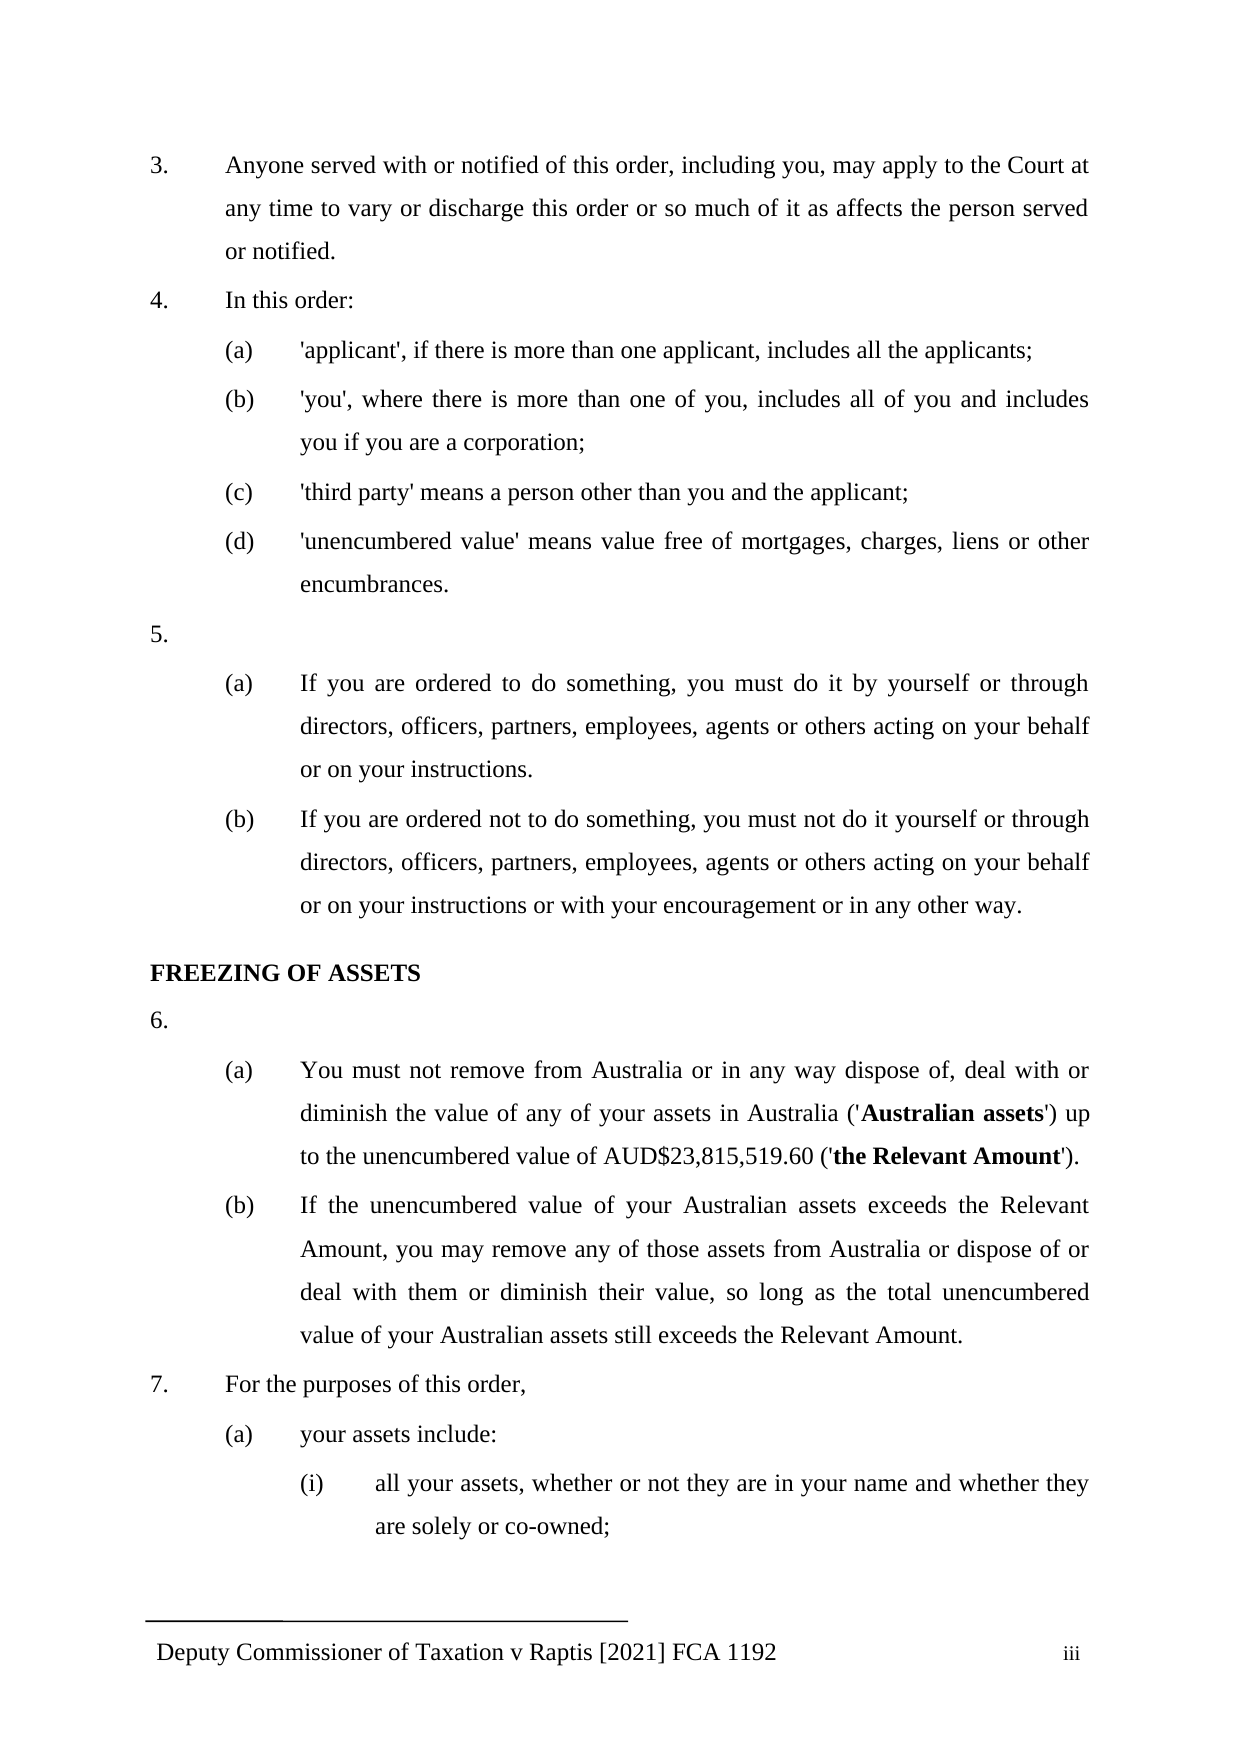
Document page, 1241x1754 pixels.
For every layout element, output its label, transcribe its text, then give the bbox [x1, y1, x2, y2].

list 6. [150, 1006, 1090, 1034]
subtitle FREEZING OF ASSETS [150, 958, 1090, 987]
list (b) 'you', where there is more than one of you, includes all of you and includes you if you are a corporation; [225, 384, 1090, 456]
list (i) all your assets, whether or not they are in your name and whether they are solely or co-owned; [300, 1468, 1090, 1540]
list 3. Anyone served with or notified of this order, including you, may apply to the Court at any time to vary or discharge this order or so much of it as affects the person served or notified. [150, 150, 1090, 265]
list 7. For the purposes of this order, [150, 1369, 1090, 1398]
list (a) If you are ordered to do something, you must do it by yourself or through directors, officers, partners, employees, agents or others acting on your behalf or on your instructions. [225, 668, 1090, 783]
list 4. In this order: [150, 286, 1090, 314]
list (a) 'applicant', if there is more than one applicant, includes all the applicants; [225, 335, 1090, 364]
list (a) your assets include: [225, 1419, 1090, 1447]
list (d) 'unencumbered value' means value free of mortgages, charges, liens or other encumbrances. [225, 526, 1090, 598]
list 5. [150, 619, 1090, 647]
list (b) If the unencumbered value of your Australian assets exceeds the Relevant Amount, you may remove any of those assets from Australia or dispose of or deal with them or diminish their value, so long as the total unencumbered value of your Australian assets still exceeds the Relevant Amount. [225, 1191, 1090, 1349]
list (c) 'third party' means a person other than you and the applicant; [225, 477, 1090, 506]
list (a) You must not remove from Australia or in any way dispose of, deal with or diminish the value of any of your assets in Australia ('Australian assets') up to the unencumbered value of AUD$23,815,519.60 ('the Relevant Amount'). [225, 1055, 1090, 1170]
list (b) If you are ordered not to do something, you must not do it yourself or through directors, officers, partners, employees, agents or others acting on your behalf or on your instructions or with your encouragement or in any other way. [225, 804, 1090, 919]
